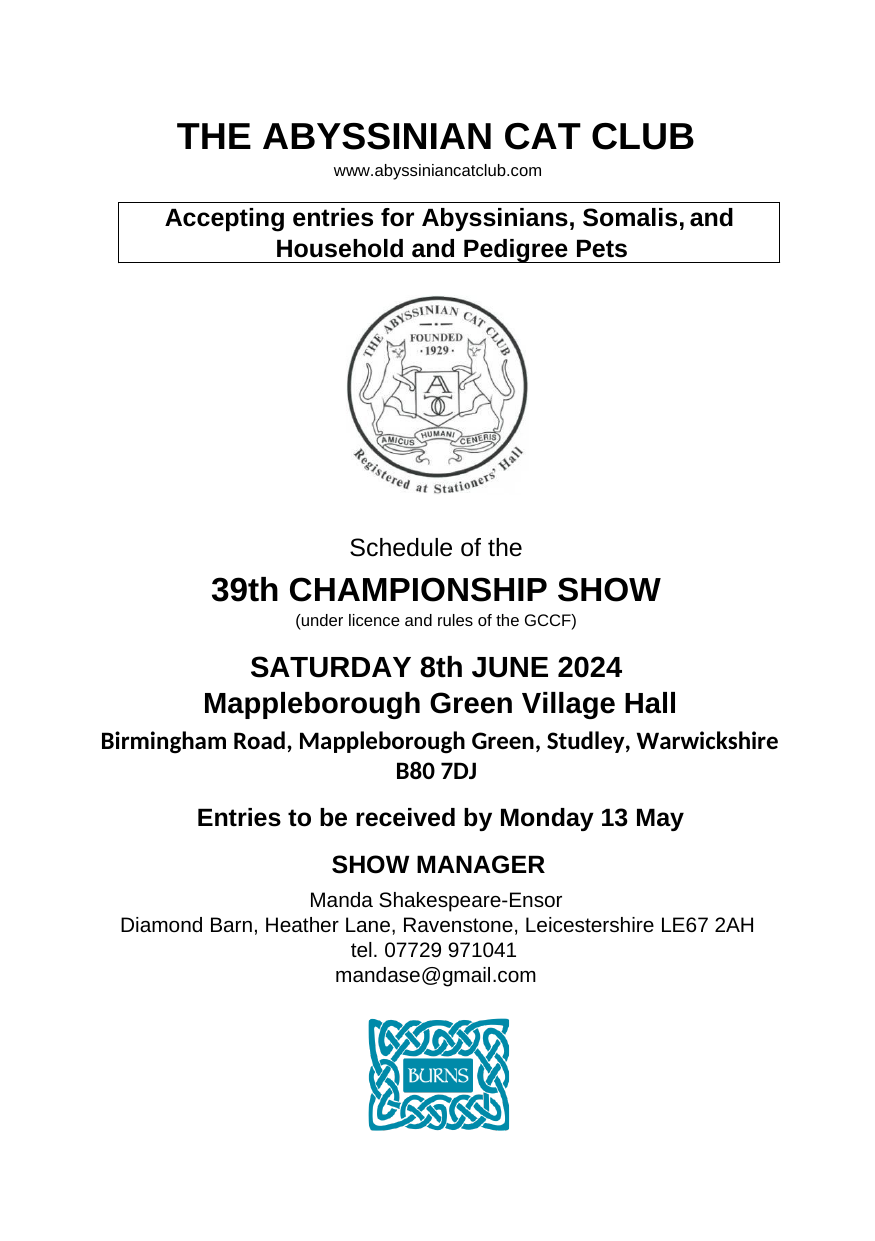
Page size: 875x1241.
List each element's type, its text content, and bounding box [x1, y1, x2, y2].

text Diamond Barn, Heather Lane, Ravenstone, Leicestershire LE67 2AH [120, 913, 798, 937]
subtitle Mappleborough Green Village Hall [58, 686, 814, 720]
text THE ABYSSINIAN CAT CLUB [58, 114, 813, 157]
picture [368, 1018, 510, 1131]
subtitle SATURDAY 8th JUNE 2024 [58, 650, 814, 684]
text mandase@gmail.com [102, 963, 769, 987]
text SHOW MANAGER [62, 850, 814, 879]
text Birmingham Road, Mappleborough Green, Studley, Warwickshire B80 7DJ [58, 725, 814, 786]
text (under licence and rules of the GCCF) [58, 611, 813, 630]
text www.abyssiniancatclub.com [334, 161, 543, 180]
text tel. 07729 971041 [120, 938, 798, 962]
text Schedule of the [58, 533, 814, 562]
text Manda Shakespeare-Ensor [102, 888, 769, 912]
picture [345, 295, 529, 495]
text Accepting entries for Abyssinians, Somalis, and Household and Pedigree Pets [119, 203, 779, 262]
text Entries to be received by Monday 13 May [62, 802, 814, 831]
subtitle 39th CHAMPIONSHIP SHOW [58, 570, 813, 608]
